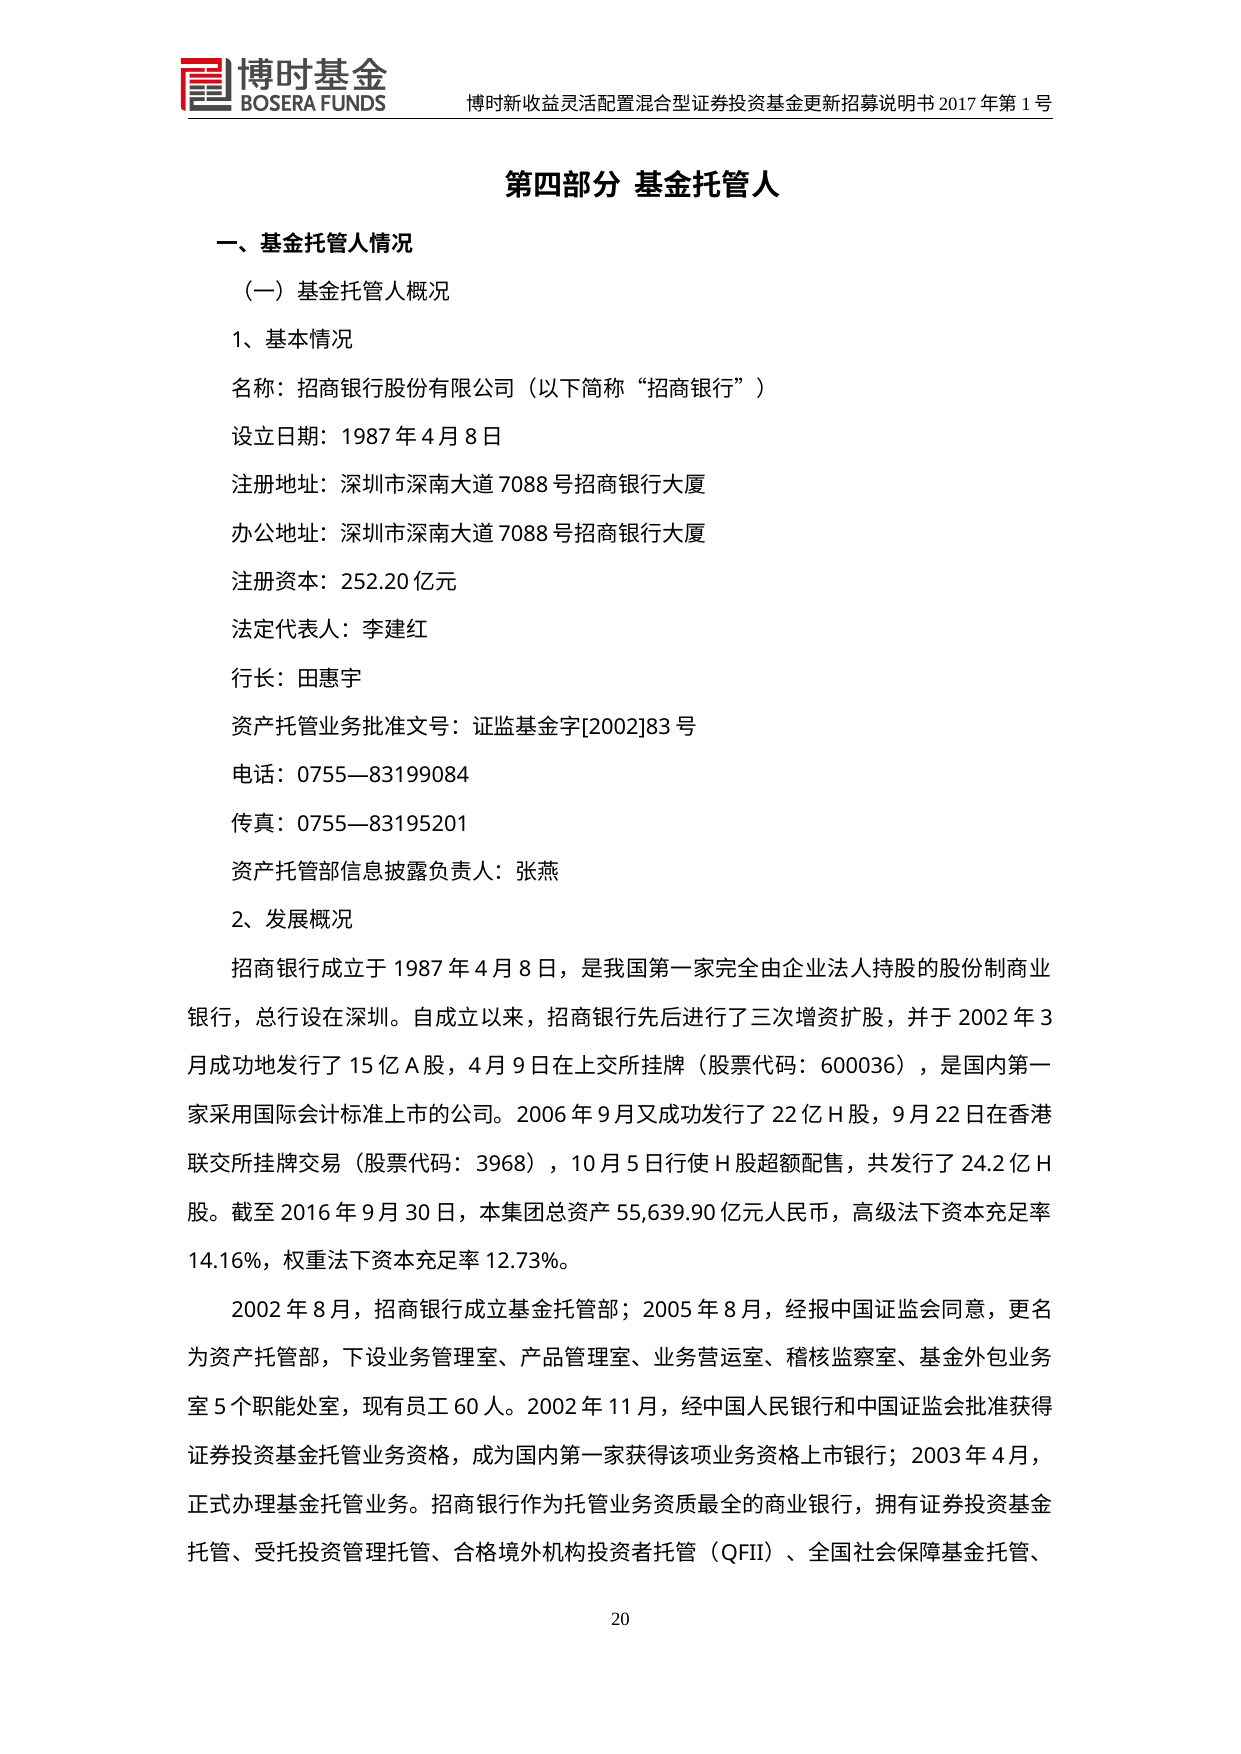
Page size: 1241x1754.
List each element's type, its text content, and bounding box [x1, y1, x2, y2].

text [187, 1291, 1053, 1567]
text 行长：田惠宇 [187, 660, 1053, 693]
text 1、基本情况 [187, 322, 1053, 354]
text 一、基金托管人情况 [187, 225, 1053, 258]
text 名称：招商银行股份有限公司（以下简称“招商银行”） [187, 370, 1053, 403]
text 资产托管部信息披露负责人：张燕 [187, 854, 1053, 886]
subtitle 第四部分 基金托管人 [187, 162, 1053, 204]
text 设立日期：1987年4月8日 [187, 419, 1053, 451]
text 办公地址：深圳市深南大道7088号招商银行大厦 [187, 515, 1053, 548]
text 注册地址：深圳市深南大道7088号招商银行大厦 [187, 467, 1053, 499]
text 2、发展概况 [187, 902, 1053, 934]
text 注册资本：252.20亿元 [187, 564, 1053, 596]
text （一）基金托管人概况 [187, 274, 1053, 306]
text 招商银行成立于1987年4月8日，是我国第一家完全由企业法人持股的股份制商业银行，总行设在深圳。自成立以来，招商银行先后进行了三次增资扩股，并于2002年3月成功地发行了15亿A股，4月9日在上交所挂牌（股票代码：600036），是国内第一家采用国际会计标准上市的公司。2006年9月又成功发行了22亿H股，9月22日在香港联交所挂牌交易（股票代码：3968），10月5日行使H股超额配售，共发行了24.2亿H股。截至2016年9月30日，本集团总资产55,639.90亿元人民币，高级法下资本充足率14.16%，权重法下资本充足率12.73%。 [187, 950, 1053, 1275]
picture [180, 58, 387, 111]
text 电话：0755—83199084 [187, 757, 1053, 789]
text 资产托管业务批准文号：证监基金字[2002]83号 [187, 709, 1053, 741]
text 法定代表人：李建红 [187, 612, 1053, 644]
text 传真：0755—83195201 [187, 805, 1053, 838]
